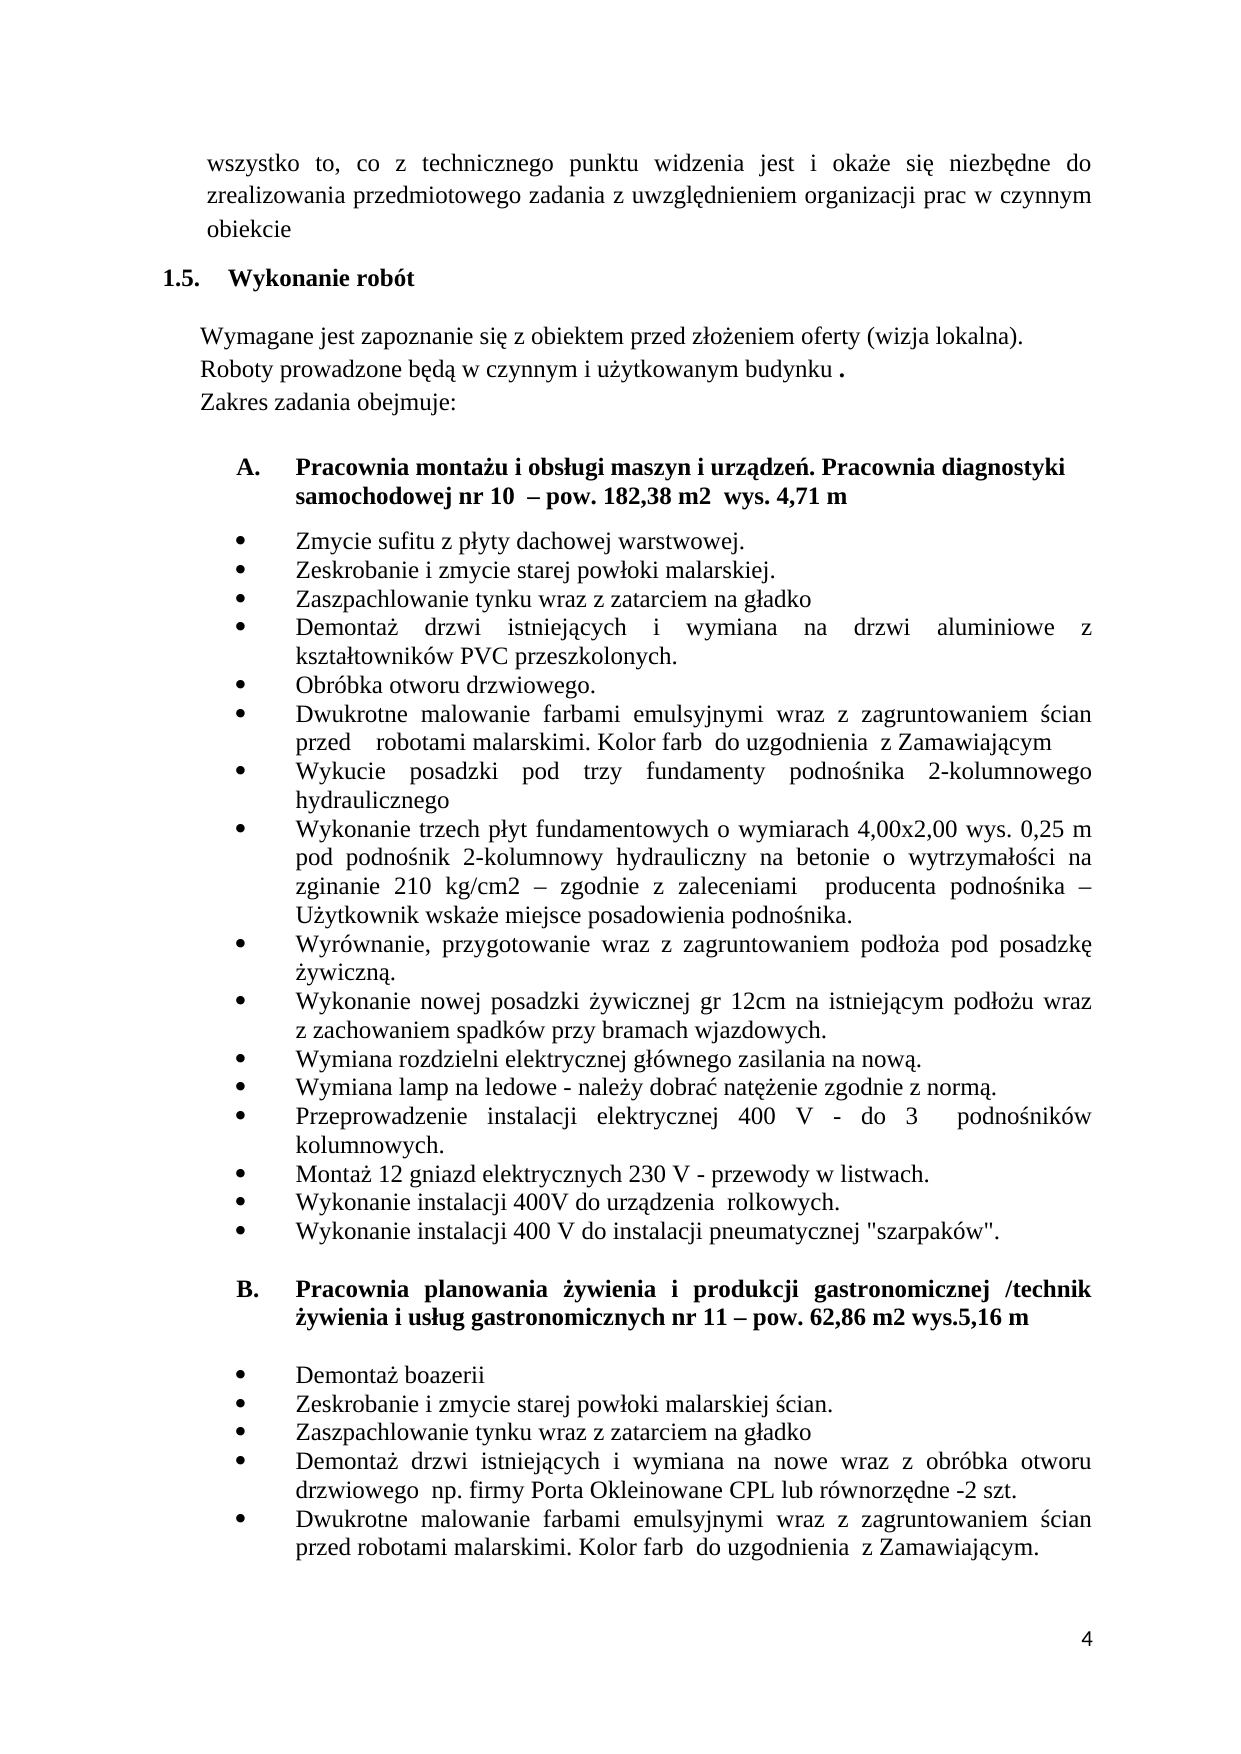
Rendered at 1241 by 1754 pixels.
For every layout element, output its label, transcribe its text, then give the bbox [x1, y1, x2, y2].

list Wymiana lamp na ledowe - należy dobrać natężenie zgodnie z normą. [236, 1072, 1093, 1101]
list Wymagane jest zapoznanie się z obiektem przed złożeniem oferty (wizja lokalna). Roboty prowadzone będą w czynnym i użytkowanym budynku . [200, 321, 1093, 383]
list Obróbka otworu drzwiowego. [236, 670, 1093, 699]
list Wykonanie nowej posadzki żywicznej gr 12cm na istniejącym podłożu wraz z zachowaniem spadków przy bramach wjazdowych. [236, 986, 1093, 1044]
list Zaszpachlowanie tynku wraz z zatarciem na gładko [236, 1417, 1093, 1446]
list Montaż 12 gniazd elektrycznych 230 V - przewody w listwach. [236, 1159, 1093, 1187]
list Dwukrotne malowanie farbami emulsyjnymi wraz z zagruntowaniem ścian przed robotami malarskimi. Kolor farb do uzgodnienia z Zamawiającym [236, 699, 1093, 756]
list Wykonanie robót [162, 263, 1093, 292]
list Wyrównanie, przygotowanie wraz z zagruntowaniem podłoża pod posadzkę żywiczną. [236, 929, 1093, 986]
list Wykonanie instalacji 400V do urządzenia rolkowych. [236, 1187, 1093, 1216]
list Demontaż drzwi istniejących i wymiana na drzwi aluminiowe z kształtowników PVC przeszkolonych. [236, 612, 1093, 670]
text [207, 148, 1093, 242]
list Demontaż boazerii [236, 1360, 1093, 1389]
list Demontaż drzwi istniejących i wymiana na nowe wraz z obróbka otworu drzwiowego np. firmy Porta Okleinowane CPL lub równorzędne -2 szt. [236, 1446, 1093, 1504]
list Wymiana rozdzielni elektrycznej głównego zasilania na nową. [236, 1044, 1093, 1072]
list Wykucie posadzki pod trzy fundamenty podnośnika 2-kolumnowego hydraulicznego [236, 756, 1093, 814]
list Przeprowadzenie instalacji elektrycznej 400 V - do 3 podnośników kolumnowych. [236, 1101, 1093, 1159]
list Zeskrobanie i zmycie starej powłoki malarskiej. [236, 555, 1093, 584]
list Wykonanie instalacji 400 V do instalacji pneumatycznej "szarpaków". [236, 1216, 1093, 1245]
list Zmycie sufitu z płyty dachowej warstwowej. [236, 526, 1093, 555]
list Zeskrobanie i zmycie starej powłoki malarskiej ścian. [236, 1389, 1093, 1417]
list Zaszpachlowanie tynku wraz z zatarciem na gładko [236, 584, 1093, 612]
list Dwukrotne malowanie farbami emulsyjnymi wraz z zagruntowaniem ścian przed robotami malarskimi. Kolor farb do uzgodnienia z Zamawiającym. [236, 1504, 1093, 1561]
list Wykonanie trzech płyt fundamentowych o wymiarach 4,00x2,00 wys. 0,25 m pod podnośnik 2-kolumnowy hydrauliczny na betonie o wytrzymałości na zginanie 210 kg/cm2 – zgodnie z zaleceniami producenta podnośnika – Użytkownik wskaże miejsce posadowienia podnośnika. [236, 814, 1093, 929]
list Pracownia montażu i obsługi maszyn i urządzeń. Pracownia diagnostyki samochodowej nr 10 – pow. 182,38 m2 wys. 4,71 m [236, 452, 1093, 509]
list Pracownia planowania żywienia i produkcji gastronomicznej /technik żywienia i usług gastronomicznych nr 11 – pow. 62,86 m2 wys.5,16 m [236, 1274, 1093, 1331]
list Zakres zadania obejmuje: [200, 387, 1093, 416]
